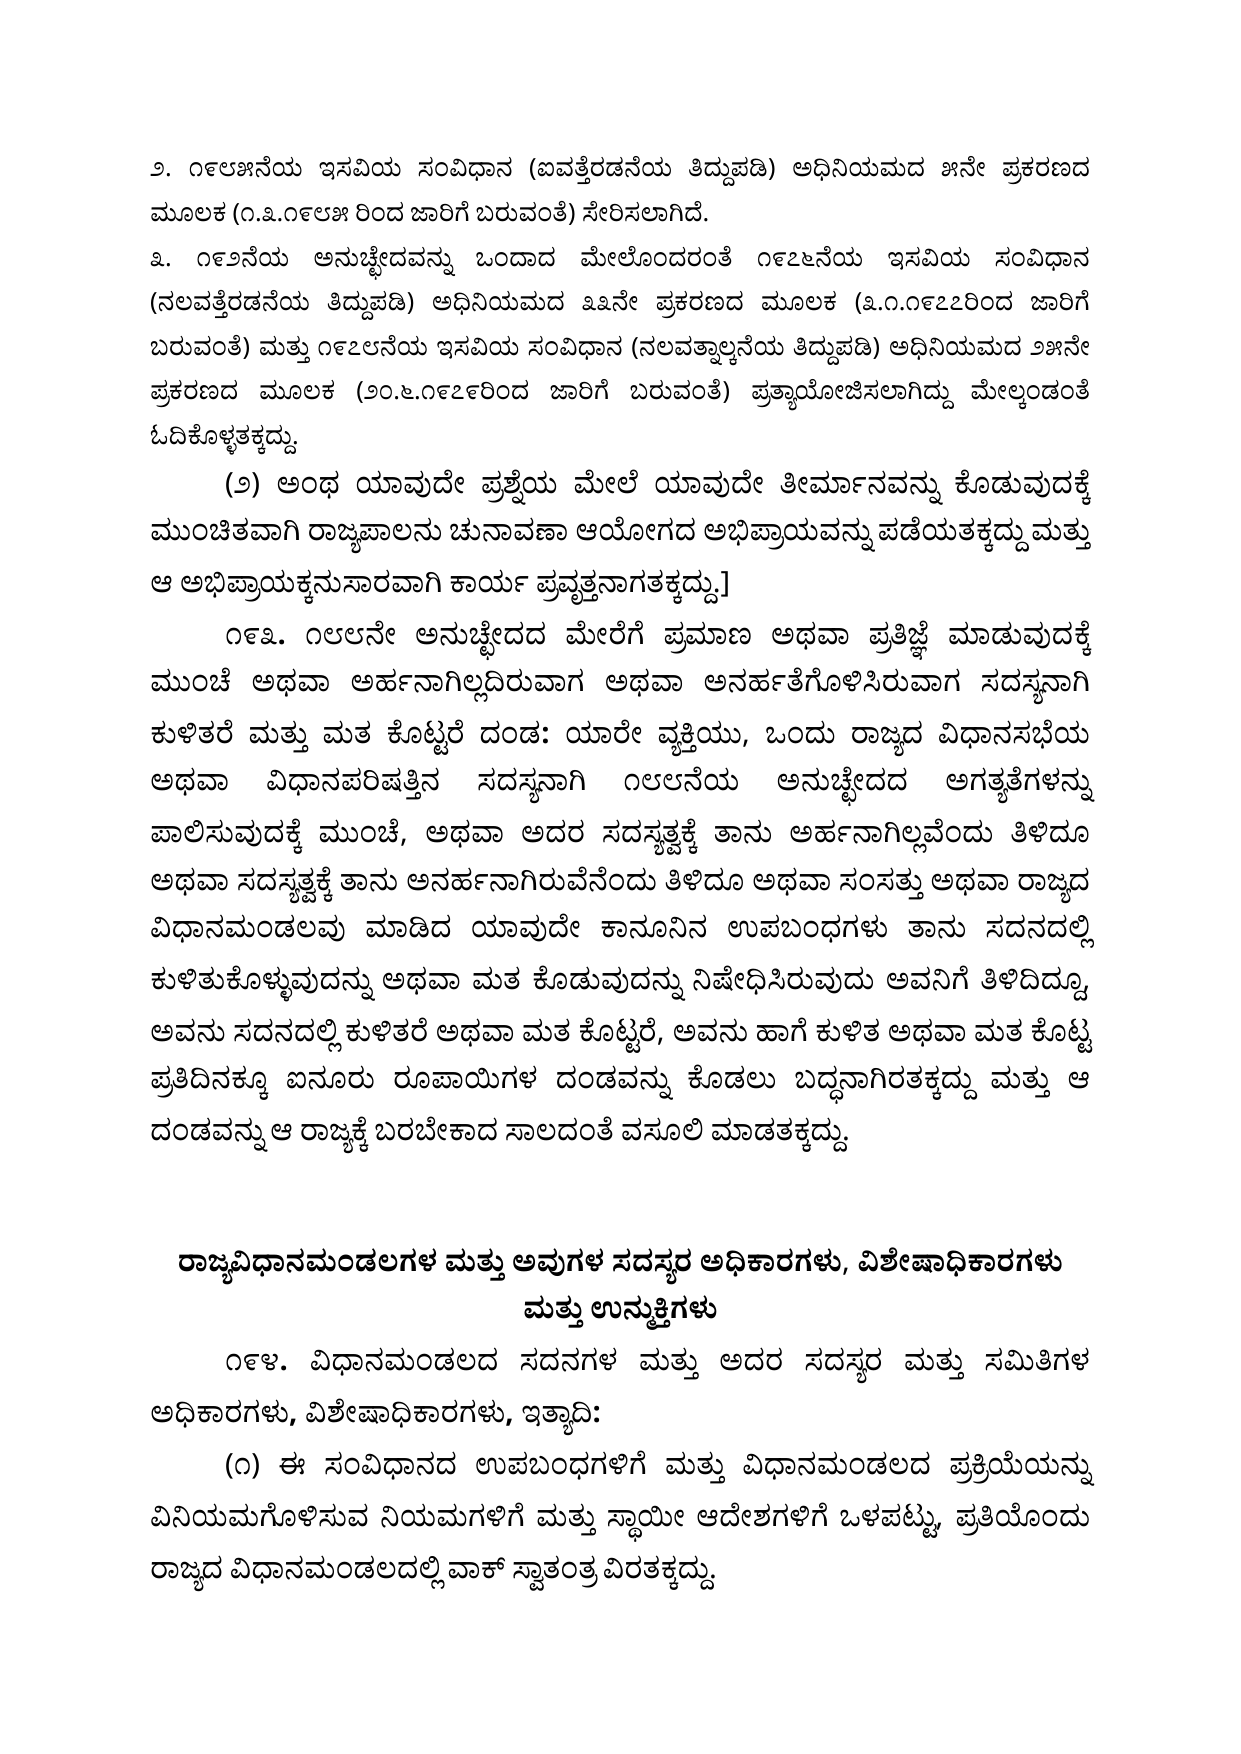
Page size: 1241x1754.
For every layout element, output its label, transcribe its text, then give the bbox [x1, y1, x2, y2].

text ೩. ೧೯೨ನೆಯ ಅನುಚ್ಛೇದವನ್ನು ಒಂದಾದ ಮೇಲೊಂದರಂತೆ ೧೯೭೬ನೆಯ ಇಸವಿಯ ಸಂವಿಧಾನ (ನಲವತ್ತೆರಡನೆಯ ತಿದ್ದುಪಡಿ) ಅಧಿನಿಯಮದ ೩೩ನೇ ಪ್ರಕರಣದ ಮೂಲಕ (೩.೧.೧೯೭೭ರಿಂದ ಜಾರಿಗೆ ಬರುವಂತೆ) ಮತ್ತು ೧೯೭೮ನೆಯ ಇಸವಿಯ ಸಂವಿಧಾನ (ನಲವತ್ನಾಲ್ಕನೆಯ ತಿದ್ದುಪಡಿ) ಅಧಿನಿಯಮದ ೨೫ನೇ ಪ್ರಕರಣದ ಮೂಲಕ (೨೦.೬.೧೯೭೯ರಿಂದ ಜಾರಿಗೆ ಬರುವಂತೆ) ಪ್ರತ್ಯಾಯೋಜಿಸಲಾಗಿದ್ದು ಮೇಲ್ಕಂಡಂತೆ ಓದಿಕೊಳ್ಳತಕ್ಕದ್ದು. [150, 239, 1090, 462]
text ರಾಜ್ಯವಿಧಾನಮಂಡಲಗಳ ಮತ್ತು ಅವುಗಳ ಸದಸ್ಯರ ಅಧಿಕಾರಗಳು, ವಿಶೇಷಾಧಿಕಾರಗಳು ಮತ್ತು ಉನ್ಮುಕ್ತಿಗಳು [150, 1240, 1090, 1339]
text ೧೯೩. ೧೮೮ನೇ ಅನುಚ್ಛೇದದ ಮೇರೆಗೆ ಪ್ರಮಾಣ ಅಥವಾ ಪ್ರತಿಜ್ಞೆ ಮಾಡುವುದಕ್ಕೆ ಮುಂಚೆ ಅಥವಾ ಅರ್ಹನಾಗಿಲ್ಲದಿರುವಾಗ ಅಥವಾ ಅನರ್ಹತೆಗೊಳಿಸಿರುವಾಗ ಸದಸ್ಯನಾಗಿ ಕುಳಿತರೆ ಮತ್ತು ಮತ ಕೊಟ್ಟರೆ ದಂಡ: ಯಾರೇ ವ್ಯಕ್ತಿಯು, ಒಂದು ರಾಜ್ಯದ ವಿಧಾನಸಭೆಯ ಅಥವಾ ವಿಧಾನಪರಿಷತ್ತಿನ ಸದಸ್ಯನಾಗಿ ೧೮೮ನೆಯ ಅನುಚ್ಛೇದದ ಅಗತ್ಯತೆಗಳನ್ನು ಪಾಲಿಸುವುದಕ್ಕೆ ಮುಂಚೆ, ಅಥವಾ ಅದರ ಸದಸ್ಯತ್ವಕ್ಕೆ ತಾನು ಅರ್ಹನಾಗಿಲ್ಲವೆಂದು ತಿಳಿದೂ ಅಥವಾ ಸದಸ್ಯತ್ವಕ್ಕೆ ತಾನು ಅನರ್ಹನಾಗಿರುವೆನೆಂದು ತಿಳಿದೂ ಅಥವಾ ಸಂಸತ್ತು ಅಥವಾ ರಾಜ್ಯದ ವಿಧಾನಮಂಡಲವು ಮಾಡಿದ ಯಾವುದೇ ಕಾನೂನಿನ ಉಪಬಂಧಗಳು ತಾನು ಸದನದಲ್ಲಿ ಕುಳಿತುಕೊಳ್ಳುವುದನ್ನು ಅಥವಾ ಮತ ಕೊಡುವುದನ್ನು ನಿಷೇಧಿಸಿರುವುದು ಅವನಿಗೆ ತಿಳಿದಿದ್ದೂ, ಅವನು ಸದನದಲ್ಲಿ ಕುಳಿತರೆ ಅಥವಾ ಮತ ಕೊಟ್ಟರೆ, ಅವನು ಹಾಗೆ ಕುಳಿತ ಅಥವಾ ಮತ ಕೊಟ್ಟ ಪ್ರತಿದಿನಕ್ಕೂ ಐನೂರು ರೂಪಾಯಿಗಳ ದಂಡವನ್ನು ಕೊಡಲು ಬದ್ಧನಾಗಿರತಕ್ಕದ್ದು ಮತ್ತು ಆ ದಂಡವನ್ನು ಆ ರಾಜ್ಯಕ್ಕೆ ಬರಬೇಕಾದ ಸಾಲದಂತೆ ವಸೂಲಿ ಮಾಡತಕ್ಕದ್ದು. [150, 613, 1090, 1161]
text ೨. ೧೯೮೫ನೆಯ ಇಸವಿಯ ಸಂವಿಧಾನ (ಐವತ್ತೆರಡನೆಯ ತಿದ್ದುಪಡಿ) ಅಧಿನಿಯಮದ ೫ನೇ ಪ್ರಕರಣದ ಮೂಲಕ (೧.೩.೧೯೮೫ ರಿಂದ ಜಾರಿಗೆ ಬರುವಂತೆ) ಸೇರಿಸಲಾಗಿದೆ. [150, 150, 1090, 239]
text (೨) ಅಂಥ ಯಾವುದೇ ಪ್ರಶ್ನೆಯ ಮೇಲೆ ಯಾವುದೇ ತೀರ್ಮಾನವನ್ನು ಕೊಡುವುದಕ್ಕೆ ಮುಂಚಿತವಾಗಿ ರಾಜ್ಯಪಾಲನು ಚುನಾವಣಾ ಆಯೋಗದ ಅಭಿಪ್ರಾಯವನ್ನು ಪಡೆಯತಕ್ಕದ್ದು ಮತ್ತು ಆ ಅಭಿಪ್ರಾಯಕ್ಕನುಸಾರವಾಗಿ ಕಾರ್ಯ ಪ್ರವೃತ್ತನಾಗತಕ್ಕದ್ದು.] [150, 462, 1090, 613]
text (೧) ಈ ಸಂವಿಧಾನದ ಉಪಬಂಧಗಳಿಗೆ ಮತ್ತು ವಿಧಾನಮಂಡಲದ ಪ್ರಕ್ರಿಯೆಯನ್ನು ವಿನಿಯಮಗೊಳಿಸುವ ನಿಯಮಗಳಿಗೆ ಮತ್ತು ಸ್ಥಾಯೀ ಆದೇಶಗಳಿಗೆ ಒಳಪಟ್ಟು, ಪ್ರತಿಯೊಂದು ರಾಜ್ಯದ ವಿಧಾನಮಂಡಲದಲ್ಲಿ ವಾಕ್ ಸ್ವಾತಂತ್ರ ವಿರತಕ್ಕದ್ದು. [150, 1443, 1090, 1599]
text ೧೯೪. ವಿಧಾನಮಂಡಲದ ಸದನಗಳ ಮತ್ತು ಅದರ ಸದಸ್ಯರ ಮತ್ತು ಸಮಿತಿಗಳ ಅಧಿಕಾರಗಳು, ವಿಶೇಷಾಧಿಕಾರಗಳು, ಇತ್ಯಾದಿ: [150, 1339, 1090, 1443]
